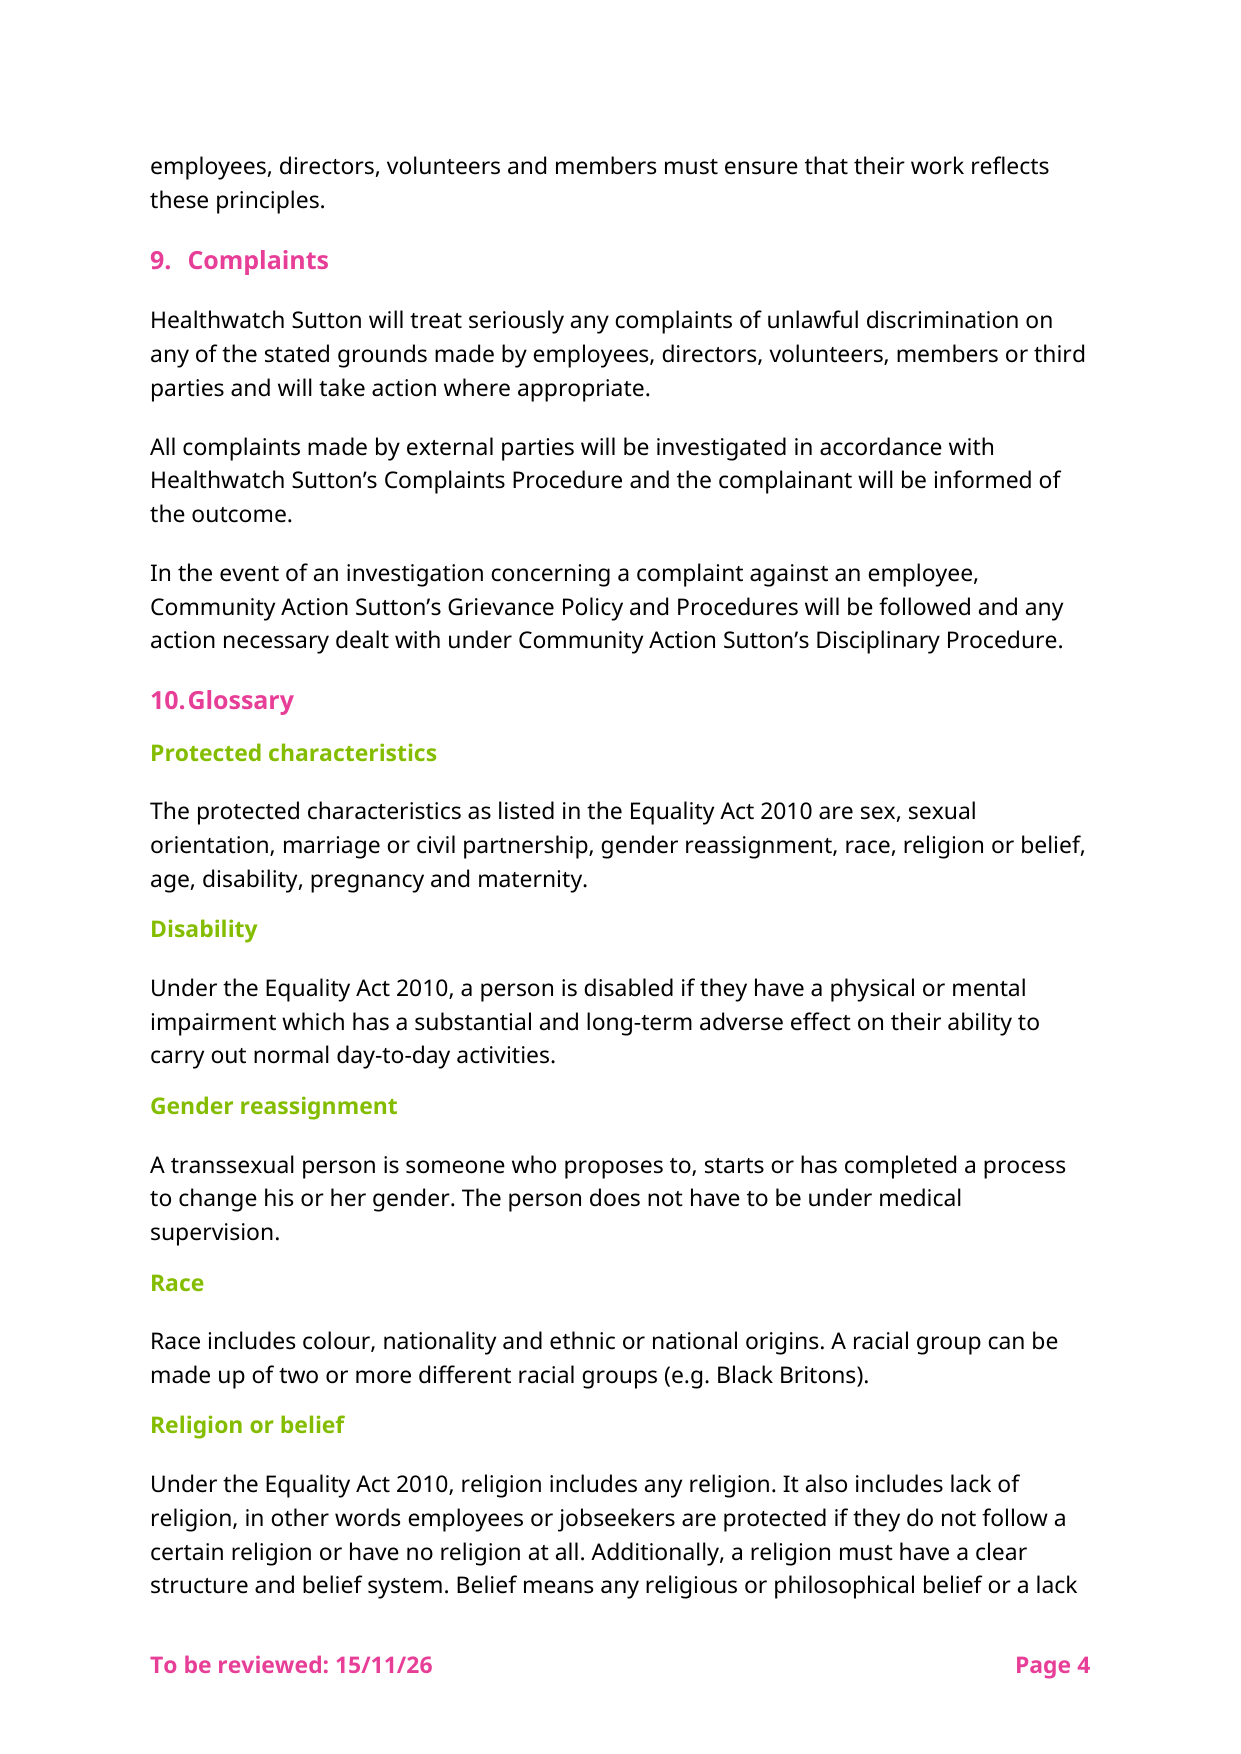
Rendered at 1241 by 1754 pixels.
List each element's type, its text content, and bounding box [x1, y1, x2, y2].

subtitle Disability [150, 913, 1090, 944]
subtitle Protected characteristics [150, 736, 1090, 768]
text Under the Equality Act 2010, a person is disabled if they have a physical or mental impairment which has a substantial and long-term adverse effect on their ability to carry out normal day-to-day activities. [150, 972, 1090, 1071]
text All complaints made by external parties will be investigated in accordance with Healthwatch Sutton’s Complaints Procedure and the complainant will be informed of the outcome. [150, 431, 1090, 529]
text In the event of an investigation concerning a complaint against an employee, Community Action Sutton’s Grievance Policy and Procedures will be followed and any action necessary dealt with under Community Action Sutton’s Disciplinary Procedure. [150, 557, 1090, 656]
subtitle Gender reassignment [150, 1090, 1090, 1121]
subtitle Race [150, 1266, 1090, 1298]
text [150, 150, 1090, 215]
subtitle Complaints [150, 242, 1090, 277]
text Healthwatch Sutton will treat seriously any complaints of unlawful discrimination on any of the stated grounds made by employees, directors, volunteers, members or third parties and will take action where appropriate. [150, 304, 1090, 403]
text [150, 1468, 1090, 1601]
subtitle Religion or belief [150, 1409, 1090, 1441]
text The protected characteristics as listed in the Equality Act 2010 are sex, sexual orientation, marriage or civil partnership, gender reassignment, race, religion or belief, age, disability, pregnancy and maternity. [150, 795, 1090, 894]
subtitle Glossary [150, 683, 1090, 717]
text Race includes colour, nationality and ethnic or national origins. A racial group can be made up of two or more different racial groups (e.g. Black Britons). [150, 1325, 1090, 1390]
text A transsexual person is someone who proposes to, starts or has completed a process to change his or her gender. The person does not have to be under medical supervision. [150, 1148, 1090, 1247]
